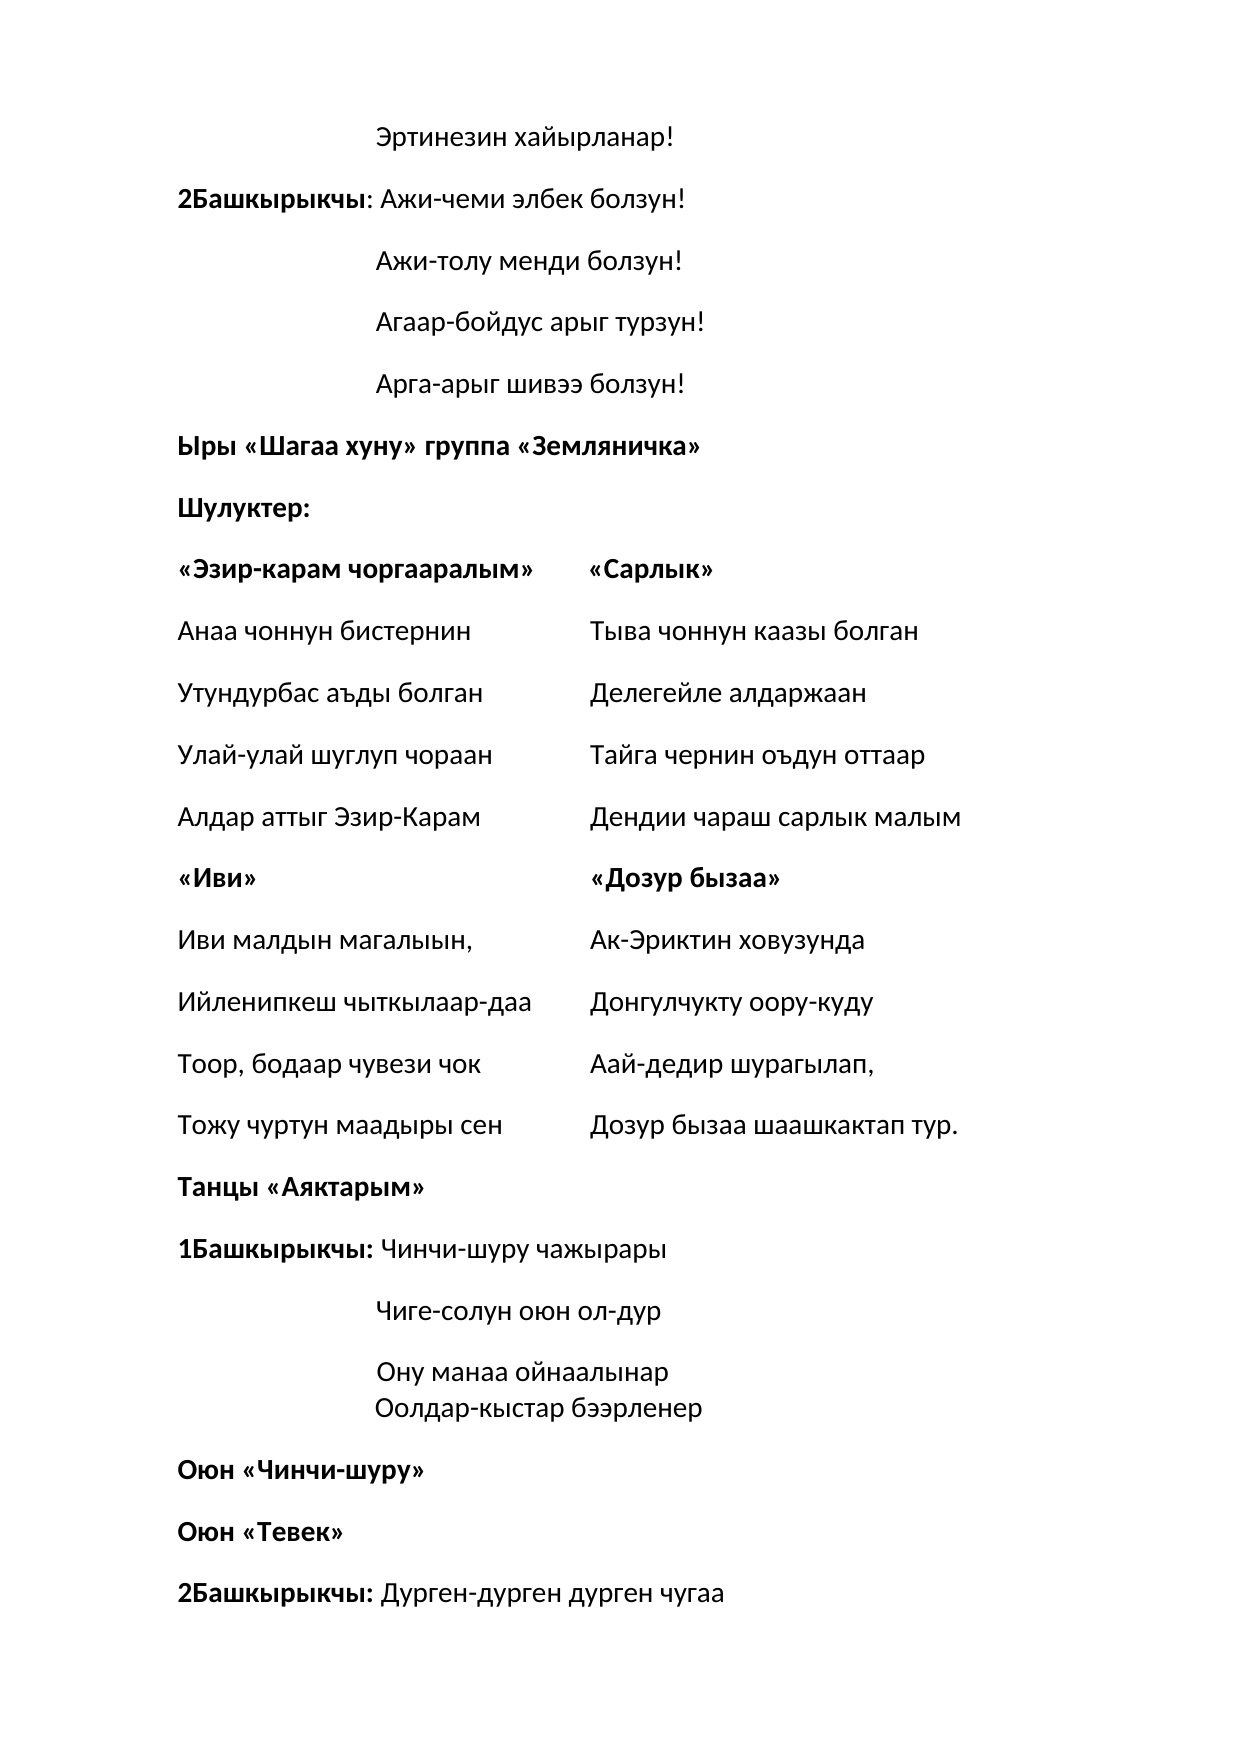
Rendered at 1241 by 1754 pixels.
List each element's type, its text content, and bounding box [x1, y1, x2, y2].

text «Эзир-карам чоргааралым» «Сарлык» [177, 551, 1152, 586]
text Улай-улай шуглуп чораан Тайга чернин оъдун оттаар [177, 736, 1152, 771]
text Шулуктер: [177, 489, 1152, 524]
text Чиге-солун оюн ол-дур [177, 1292, 1152, 1327]
text 2Башкырыкчы: Ажи-чеми элбек болзун! [177, 180, 1152, 216]
text Ону манаа ойнаалынар [177, 1353, 1152, 1389]
text Утундурбас аъды болган Делегейле алдаржаан [177, 674, 1152, 710]
text Ыры «Шагаа хуну» группа «Земляничка» [177, 427, 1152, 463]
text Иви малдын магалыын, Ак-Эриктин ховузунда [177, 921, 1152, 957]
text Танцы «Аяктарым» [177, 1168, 1152, 1204]
text Алдар аттыг Эзир-Карам Дендии чараш сарлык малым [177, 798, 1152, 833]
text Оюн «Тевек» [177, 1513, 1152, 1548]
text «Иви» «Дозур бызаа» [177, 859, 1152, 895]
text Анаа чоннун бистернин Тыва чоннун каазы болган [177, 612, 1152, 648]
text Тоор, бодаар чувези чок Аай-дедир шурагылап, [177, 1045, 1152, 1080]
text Эртинезин хайырланар! [177, 118, 1152, 154]
text 2Башкырыкчы: Дурген-дурген дурген чугаа [177, 1574, 1152, 1610]
text Тожу чуртун маадыры сен Дозур бызаа шаашкактап тур. [177, 1106, 1152, 1142]
text Ажи-толу менди болзун! [177, 242, 1152, 277]
text Агаар-бойдус арыг турзун! [177, 303, 1152, 339]
text Оюн «Чинчи-шуру» [177, 1451, 1152, 1487]
text 1Башкырыкчы: Чинчи-шуру чажырары [177, 1230, 1152, 1266]
text Арга-арыг шивээ болзун! [177, 365, 1152, 401]
text Оолдар-кыстар бээрленер [177, 1389, 1152, 1425]
text Ийленипкеш чыткылаар-даа Донгулчукту оору-куду [177, 983, 1152, 1018]
